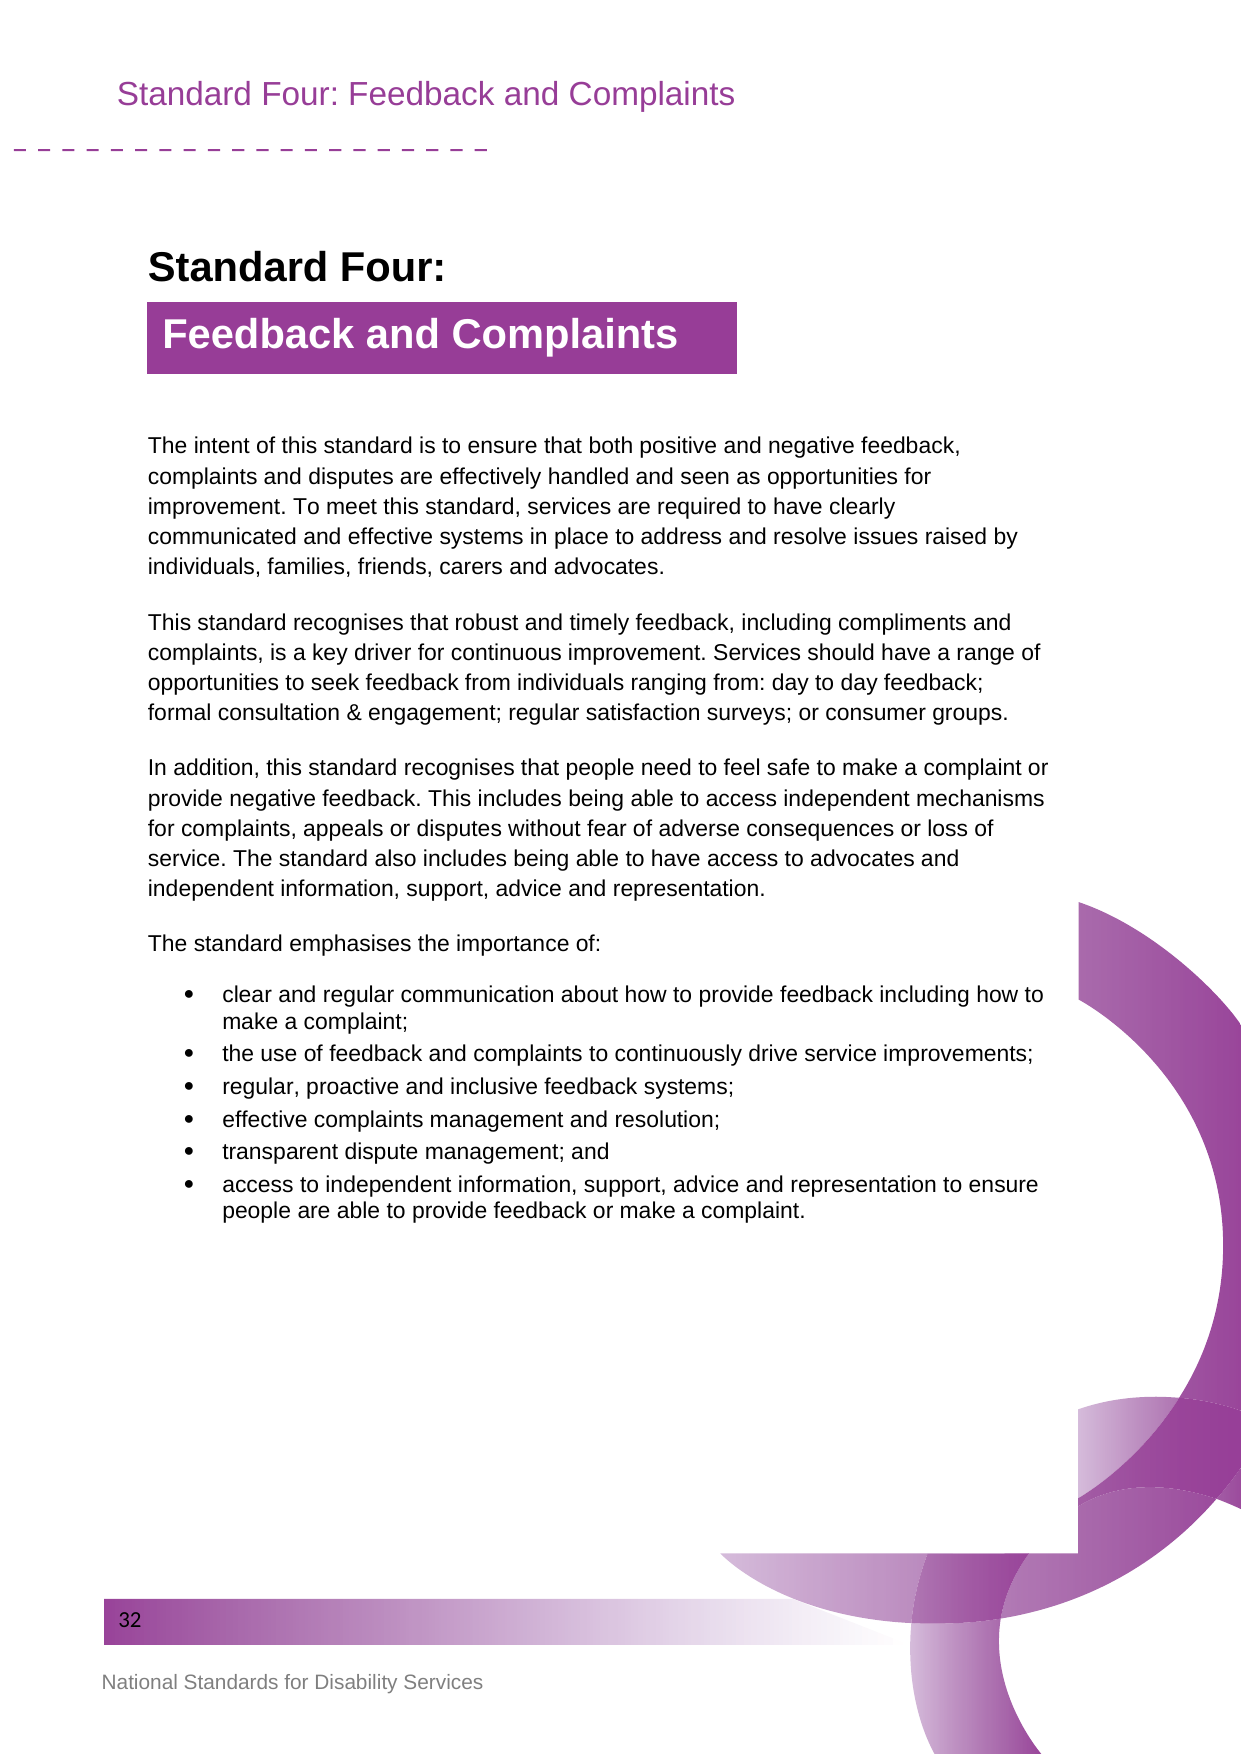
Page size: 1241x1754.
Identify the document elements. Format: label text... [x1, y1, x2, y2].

text transparent dispute management; and [185, 1138, 1048, 1164]
text The intent of this standard is to ensure that both positive and negative feedback, complaints and disputes are effectively handled and seen as opportunities for improvement. To meet this standard, services are required to have clearly communicated and effective systems in place to address and resolve issues raised by individuals, families, friends, carers and advocates. [148, 432, 1048, 580]
text access to independent information, support, advice and representation to ensure people are able to provide feedback or make a complaint. [185, 1171, 1048, 1223]
text clear and regular communication about how to provide feedback including how to make a complaint; [185, 981, 1048, 1034]
text effective complaints management and resolution; [185, 1106, 1048, 1132]
subtitle Standard Four: Feedback and Complaints [148, 242, 1048, 290]
text The standard emphasises the importance of: [148, 930, 1048, 957]
text the use of feedback and complaints to continuously drive service improvements; [185, 1040, 1048, 1067]
text In addition, this standard recognises that people need to feel safe to make a complaint or provide negative feedback. This includes being able to access independent mechanisms for complaints, appeals or disputes without fear of adverse consequences or loss of service. The standard also includes being able to have access to advocates and independent information, support, advice and representation. [148, 754, 1048, 902]
text regular, proactive and inclusive feedback systems; [185, 1073, 1048, 1099]
text This standard recognises that robust and timely feedback, including compliments and complaints, is a key driver for continuous improvement. Services should have a range of opportunities to seek feedback from individuals ranging from: day to day feedback; formal consultation & engagement; regular satisfaction surveys; or consumer groups. [148, 608, 1048, 726]
